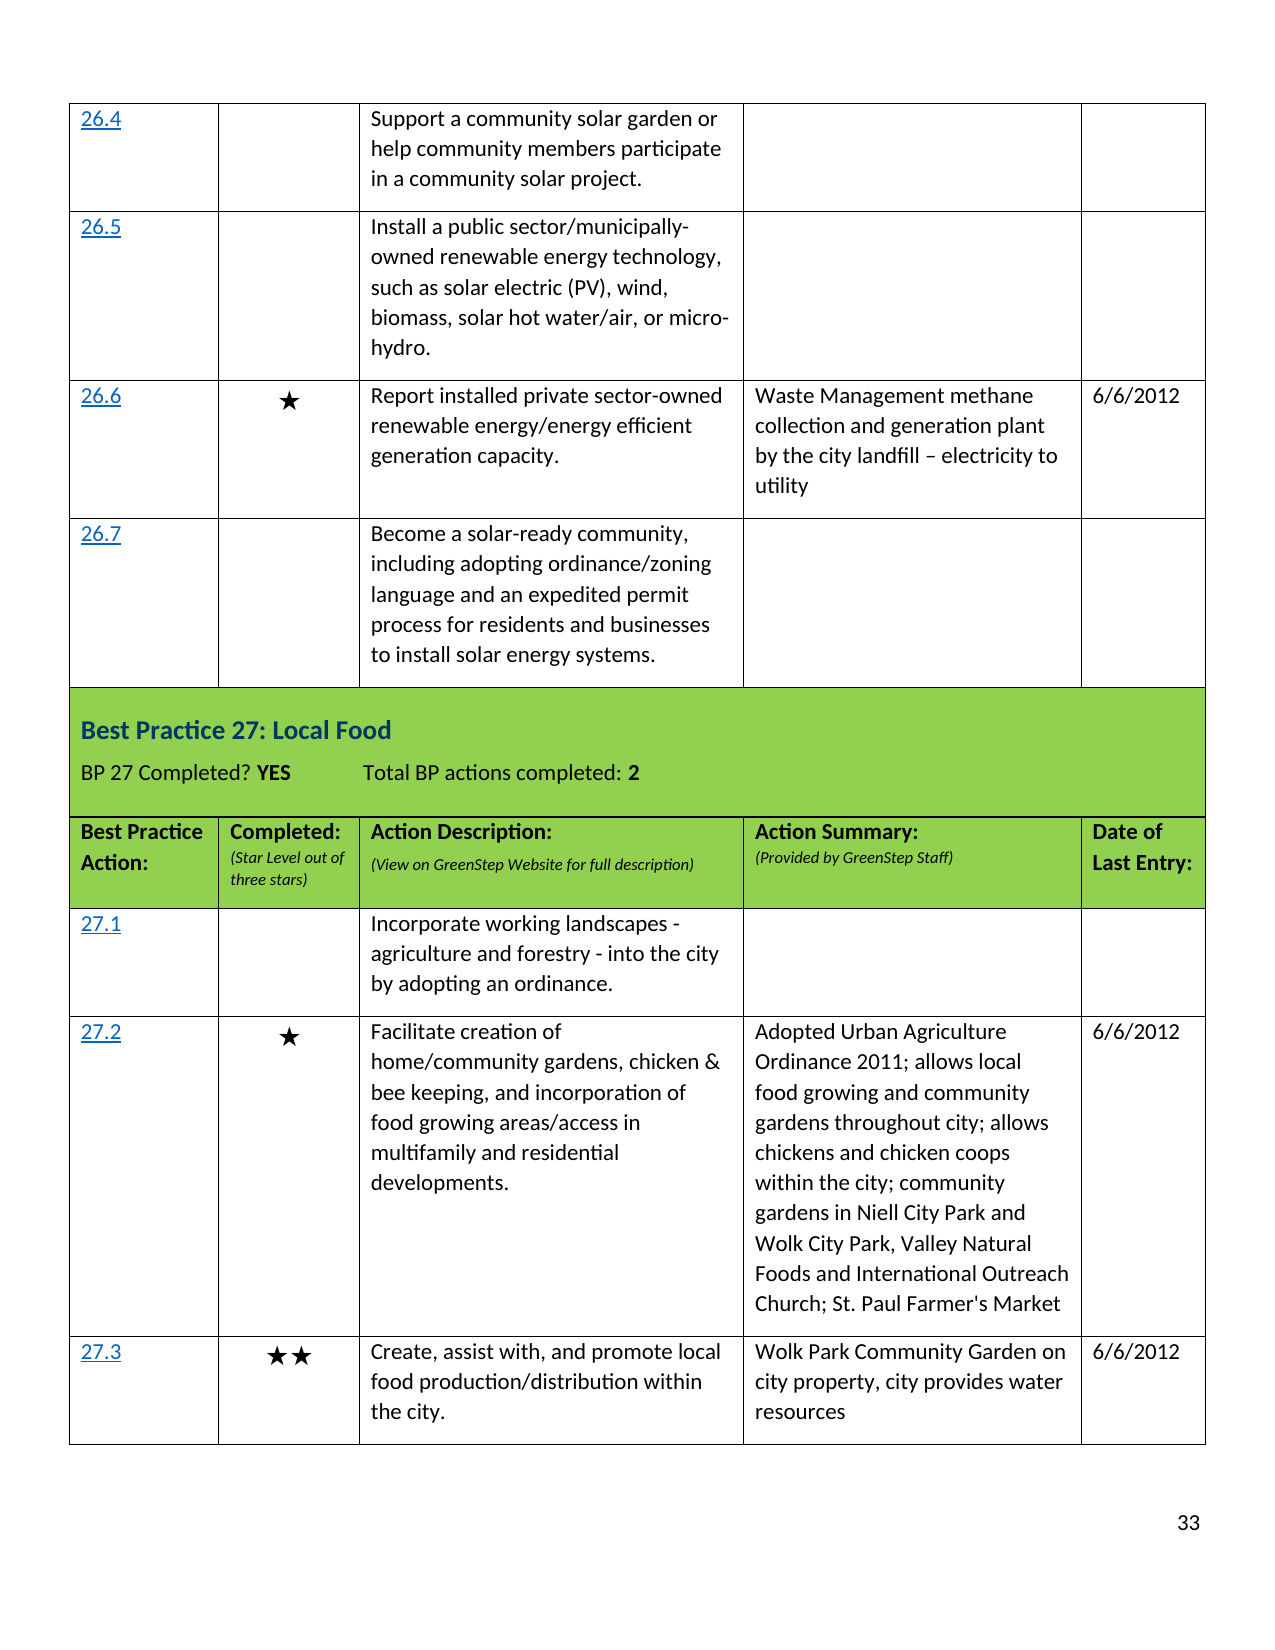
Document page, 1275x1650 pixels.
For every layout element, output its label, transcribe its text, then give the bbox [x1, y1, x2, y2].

table_cell Install a public sector/municipally-owned renewable energy technology, such as solar electric (PV), wind, biomass, solar hot water/air, or micro-hydro. [360, 212, 743, 380]
table_cell 26.6 [70, 381, 218, 518]
table_cell Report installed private sector-owned renewable energy/energy efficient generation capacity. [360, 381, 743, 518]
table_cell Best Practice Action: [70, 818, 218, 908]
table_cell Support a community solar garden or help community members participate in a community solar project. [360, 104, 743, 211]
table_cell [744, 909, 1081, 1016]
table_cell Action Summary: (Provided by GreenStep Staff) [744, 818, 1081, 908]
table_cell Create, assist with, and promote local food production/distribution within the city. [360, 1337, 743, 1444]
table_cell Become a solar-ready community, including adopting ordinance/zoning language and an expedited permit process for residents and businesses to install solar energy systems. [360, 519, 743, 687]
table_cell [744, 519, 1081, 687]
table_cell 6/6/2012 [1082, 381, 1205, 518]
table_cell ★★ [219, 1337, 359, 1444]
table_cell Facilitate creation of home/community gardens, chicken & bee keeping, and incorporation of food growing areas/access in multifamily and residential developments. [360, 1017, 743, 1336]
table_cell Wolk Park Community Garden on city property, city provides water resources [744, 1337, 1081, 1444]
table_cell 27.2 [70, 1017, 218, 1336]
table_cell ★ [219, 381, 359, 518]
table_cell [744, 104, 1081, 211]
table_cell [1082, 212, 1205, 380]
table_cell Date of Last Entry: [1082, 818, 1205, 908]
table_cell [1082, 909, 1205, 1016]
table_cell [219, 212, 359, 380]
table_cell 27.3 [70, 1337, 218, 1444]
table_cell Waste Management methane collection and generation plant by the city landfill – electricity to utility [744, 381, 1081, 518]
table_cell 27.1 [70, 909, 218, 1016]
table_cell [1082, 519, 1205, 687]
table_cell 6/6/2012 [1082, 1337, 1205, 1444]
table_cell [219, 519, 359, 687]
table_cell [744, 212, 1081, 380]
table_cell 6/6/2012 [1082, 1017, 1205, 1336]
table_cell Adopted Urban Agriculture Ordinance 2011; allows local food growing and community gardens throughout city; allows chickens and chicken coops within the city; community gardens in Niell City Park and Wolk City Park, Valley Natural Foods and International Outreach Church; St. Paul Farmer's Market [744, 1017, 1081, 1336]
table_cell Incorporate working landscapes - agriculture and forestry - into the city by adopting an ordinance. [360, 909, 743, 1016]
table_cell Completed: (Star Level out of three stars) [219, 818, 359, 908]
table_cell Best Practice 27: Local Food BP 27 Completed? YES Total BP actions completed: 2 [70, 688, 1205, 816]
table_cell Action Description: (View on GreenStep Website for full description) [360, 818, 743, 908]
table_cell ★ [219, 1017, 359, 1336]
table_cell 26.7 [70, 519, 218, 687]
table_cell [1082, 104, 1205, 211]
table_cell 26.5 [70, 212, 218, 380]
table_cell 26.4 [70, 104, 218, 211]
table_cell [219, 104, 359, 211]
table_cell [219, 909, 359, 1016]
